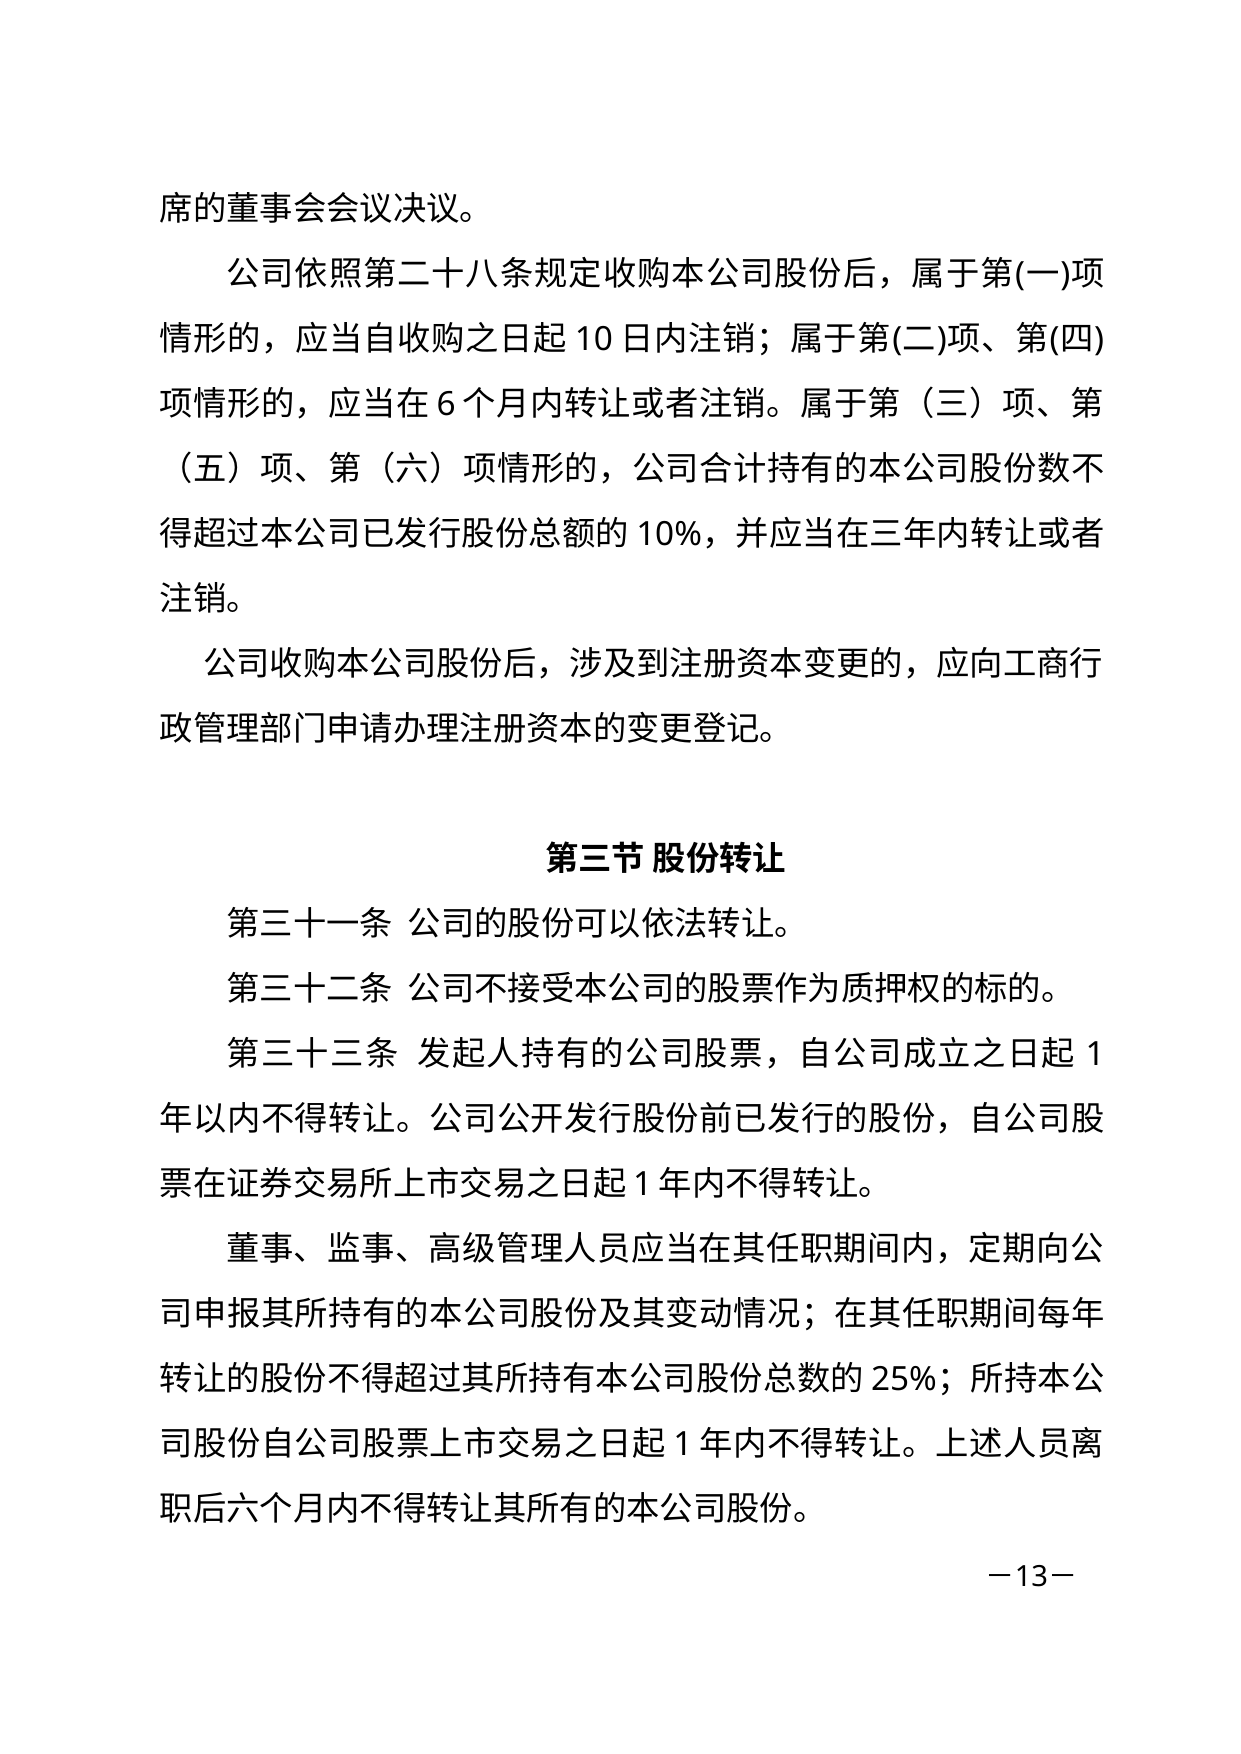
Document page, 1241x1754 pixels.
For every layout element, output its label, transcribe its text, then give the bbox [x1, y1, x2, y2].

text 第三节 股份转让 [159, 824, 1104, 889]
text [159, 174, 1104, 239]
text 公司依照第二十八条规定收购本公司股份后，属于第(一)项情形的，应当自收购之日起10日内注销；属于第(二)项、第(四)项情形的，应当在6个月内转让或者注销。属于第（三）项、第（五）项、第（六）项情形的，公司合计持有的本公司股份数不得超过本公司已发行股份总额的10%，并应当在三年内转让或者注销。 公司收购本公司股份后，涉及到注册资本变更的，应向工商行政管理部门申请办理注册资本的变更登记。 [159, 239, 1104, 759]
text 董事、监事、高级管理人员应当在其任职期间内，定期向公司申报其所持有的本公司股份及其变动情况；在其任职期间每年转让的股份不得超过其所持有本公司股份总数的25%；所持本公司股份自公司股票上市交易之日起1年内不得转让。上述人员离职后六个月内不得转让其所有的本公司股份。 [159, 1214, 1104, 1539]
text 第三十三条 发起人持有的公司股票，自公司成立之日起1年以内不得转让。公司公开发行股份前已发行的股份，自公司股票在证券交易所上市交易之日起1年内不得转让。 [159, 1019, 1104, 1214]
text 第三十一条 公司的股份可以依法转让。 [159, 889, 1104, 954]
text 第三十二条 公司不接受本公司的股票作为质押权的标的。 [159, 954, 1104, 1019]
